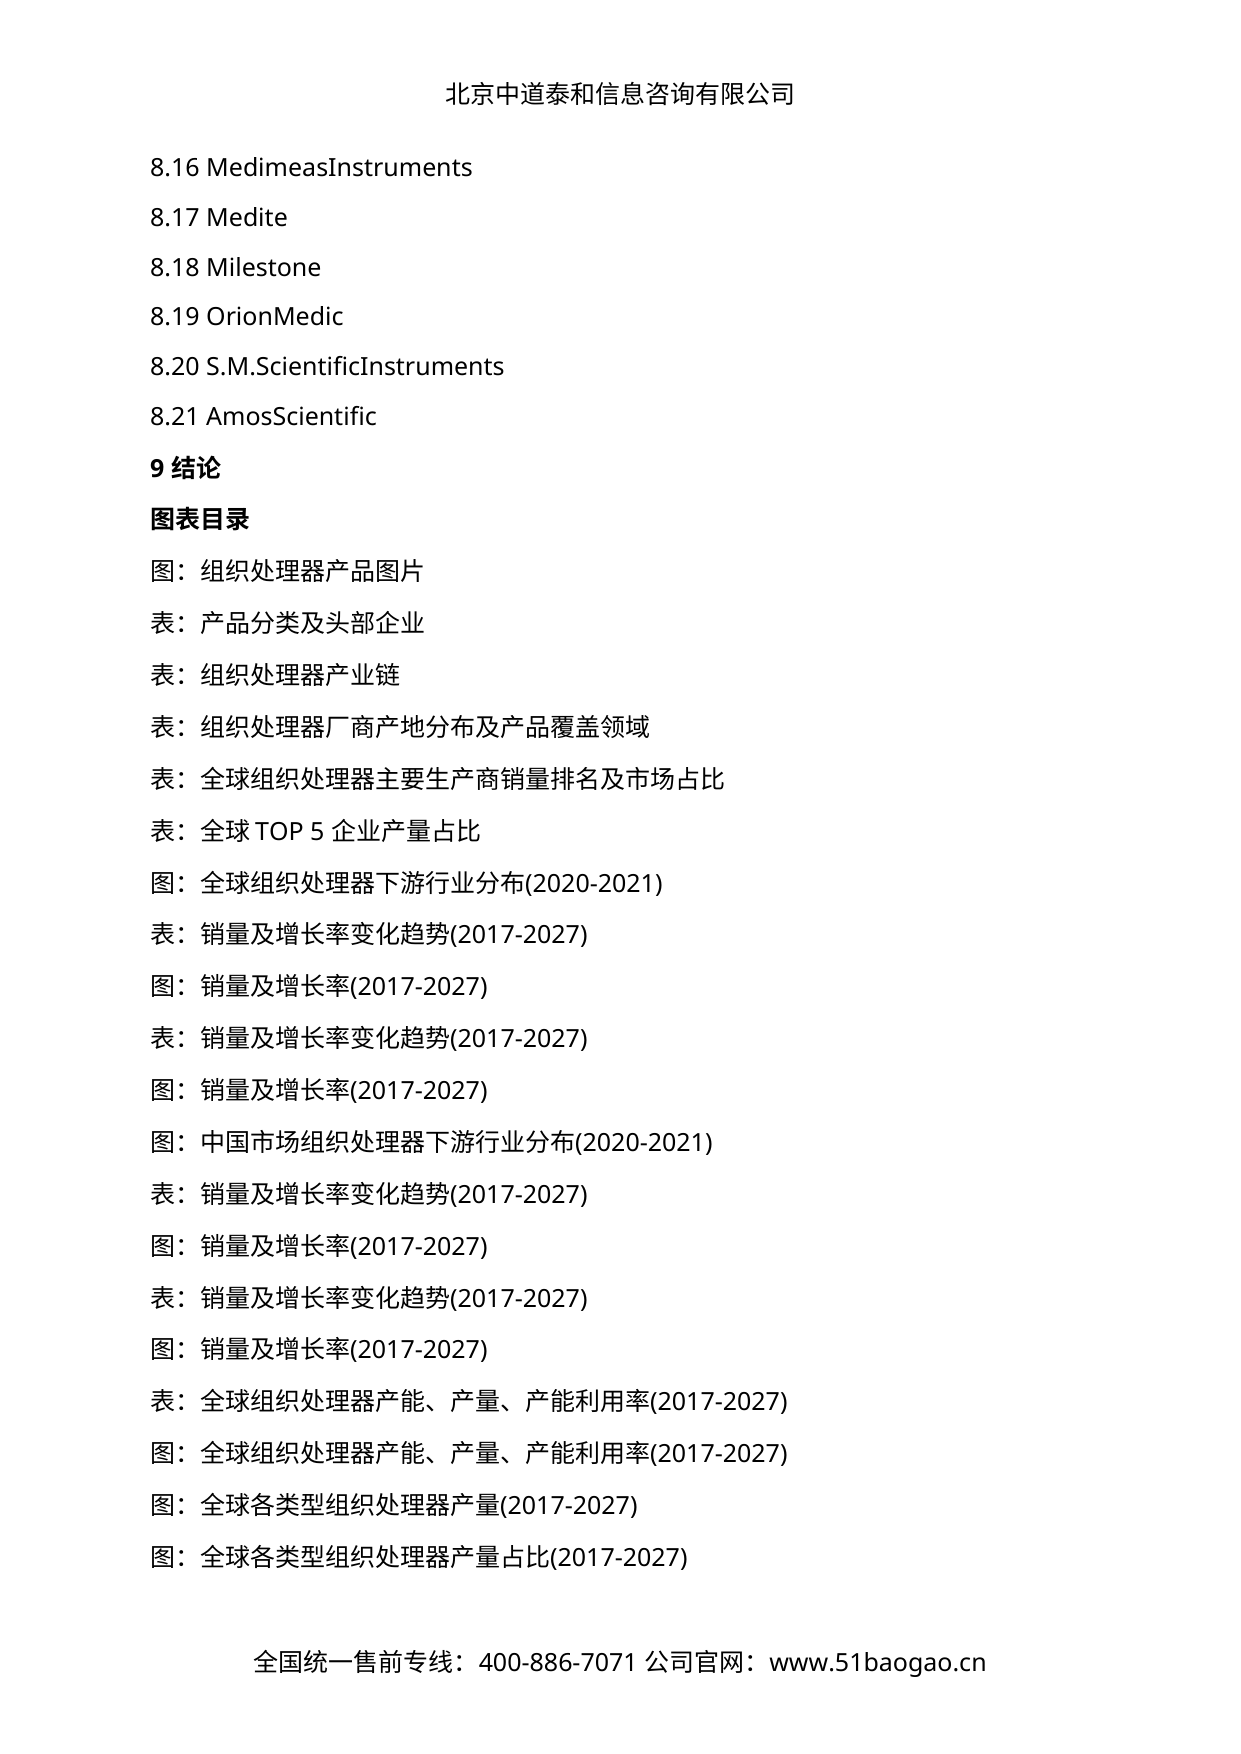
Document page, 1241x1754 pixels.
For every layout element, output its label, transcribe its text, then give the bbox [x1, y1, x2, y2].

text 8.16 MedimeasInstruments [150, 150, 1090, 184]
text 图：销量及增长率(2017-2027) [150, 1071, 1090, 1107]
text 图：销量及增长率(2017-2027) [150, 967, 1090, 1003]
text 表：销量及增长率变化趋势(2017-2027) [150, 1174, 1090, 1211]
text 图：全球各类型组织处理器产量占比(2017-2027) [150, 1537, 1090, 1574]
text 表：销量及增长率变化趋势(2017-2027) [150, 1019, 1090, 1055]
text 表：组织处理器产业链 [150, 656, 1090, 692]
text 8.17 Medite [150, 200, 1090, 234]
text 表：全球组织处理器产能、产量、产能利用率(2017-2027) [150, 1382, 1090, 1418]
text 8.18 Milestone [150, 249, 1090, 283]
text 图表目录 [150, 500, 1090, 536]
text 表：组织处理器厂商产地分布及产品覆盖领域 [150, 707, 1090, 744]
text 图：组织处理器产品图片 [150, 552, 1090, 588]
text 表：销量及增长率变化趋势(2017-2027) [150, 1278, 1090, 1314]
text 图：销量及增长率(2017-2027) [150, 1330, 1090, 1366]
text 图：中国市场组织处理器下游行业分布(2020-2021) [150, 1122, 1090, 1159]
text 9 结论 [150, 448, 1090, 484]
text 表：全球TOP 5 企业产量占比 [150, 811, 1090, 847]
text 8.20 S.M.ScientificInstruments [150, 349, 1090, 383]
text 表：销量及增长率变化趋势(2017-2027) [150, 915, 1090, 951]
text 8.19 OrionMedic [150, 299, 1090, 333]
text 图：全球各类型组织处理器产量(2017-2027) [150, 1486, 1090, 1522]
text 图：全球组织处理器下游行业分布(2020-2021) [150, 863, 1090, 899]
text 图：全球组织处理器产能、产量、产能利用率(2017-2027) [150, 1434, 1090, 1470]
text 表：产品分类及头部企业 [150, 604, 1090, 640]
text 表：全球组织处理器主要生产商销量排名及市场占比 [150, 759, 1090, 796]
text 图：销量及增长率(2017-2027) [150, 1226, 1090, 1262]
text 8.21 AmosScientific [150, 398, 1090, 432]
